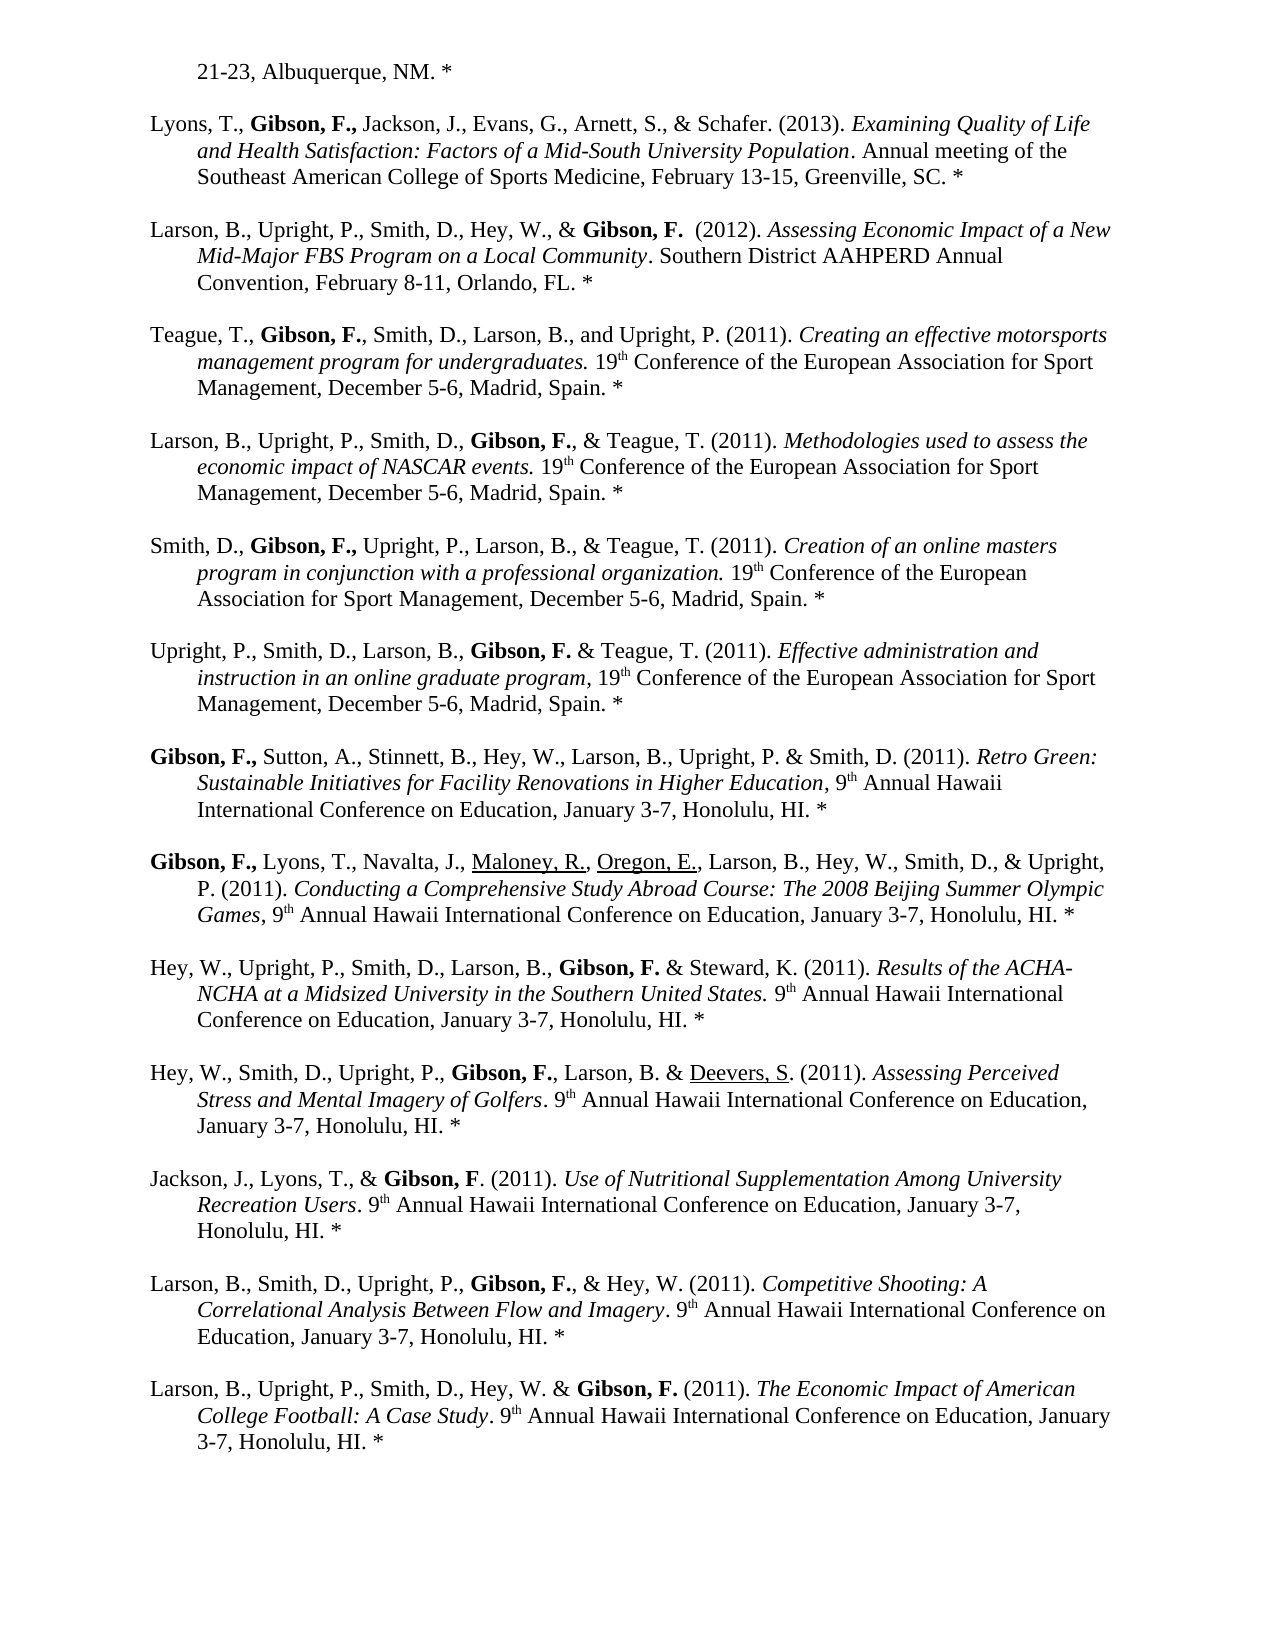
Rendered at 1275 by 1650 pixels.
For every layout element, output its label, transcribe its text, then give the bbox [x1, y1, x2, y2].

text Larson, B., Upright, P., Smith, D., Gibson, F., & Teague, T. (2011). Methodologies used to assess the economic impact of NASCAR events. 19th Conference of the European Association for Sport Management, December 5-6, Madrid, Spain. * [146, 425, 1116, 506]
text Gibson, F., Sutton, A., Stinnett, B., Hey, W., Larson, B., Upright, P. & Smith, D. (2011). Retro Green: Sustainable Initiatives for Facility Renovations in Higher Education, 9th Annual Hawaii International Conference on Education, January 3-7, Honolulu, HI. * [148, 741, 1116, 822]
text Lyons, T., Gibson, F., Jackson, J., Evans, G., Arnett, S., & Schafer. (2013). Examining Quality of Life and Health Satisfaction: Factors of a Mid-South University Population. Annual meeting of the Southeast American College of Sports Medicine, February 13-15, Greenville, SC. * [146, 109, 1116, 189]
text Upright, P., Smith, D., Larson, B., Gibson, F. & Teague, T. (2011). Effective administration and instruction in an online graduate program, 19th Conference of the European Association for Sport Management, December 5-6, Madrid, Spain. * [148, 636, 1116, 717]
text Larson, B., Upright, P., Smith, D., Hey, W., & Gibson, F. (2012). Assessing Economic Impact of a New Mid-Major FBS Program on a Local Community. Southern District AAHPERD Annual Convention, February 8-11, Orlando, FL. * [144, 214, 1116, 295]
text Larson, B., Smith, D., Upright, P., Gibson, F., & Hey, W. (2011). Competitive Shooting: A Correlational Analysis Between Flow and Imagery. 9th Annual Hawaii International Conference on Education, January 3-7, Honolulu, HI. * [144, 1268, 1116, 1349]
text Larson, B., Upright, P., Smith, D., Hey, W. & Gibson, F. (2011). The Economic Impact of American College Football: A Case Study. 9th Annual Hawaii International Conference on Education, January 3-7, Honolulu, HI. * [146, 1374, 1116, 1453]
text Jackson, J., Lyons, T., & Gibson, F. (2011). Use of Nutritional Supplementation Among University Recreation Users. 9th Annual Hawaii International Conference on Education, January 3-7, Honolulu, HI. * [148, 1163, 1116, 1244]
text Gibson, F., Lyons, T., Navalta, J., Maloney, R., Oregon, E., Larson, B., Hey, W., Smith, D., & Upright, P. (2011). Conducting a Comprehensive Study Abroad Course: The 2008 Beijing Summer Olympic Games, 9th Annual Hawaii International Conference on Education, January 3-7, Honolulu, HI. * [148, 847, 1116, 927]
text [146, 58, 1116, 84]
text Hey, W., Upright, P., Smith, D., Larson, B., Gibson, F. & Steward, K. (2011). Results of the ACHA-NCHA at a Midsized University in the Southern United States. 9th Annual Hawaii International Conference on Education, January 3-7, Honolulu, HI. * [148, 952, 1116, 1033]
text Hey, W., Smith, D., Upright, P., Gibson, F., Larson, B. & Deevers, S. (2011). Assessing Perceived Stress and Mental Imagery of Golfers. 9th Annual Hawaii International Conference on Education, January 3-7, Honolulu, HI. * [148, 1058, 1116, 1138]
text Teague, T., Gibson, F., Smith, D., Larson, B., and Upright, P. (2011). Creating an effective motorsports management program for undergraduates. 19th Conference of the European Association for Sport Management, December 5-6, Madrid, Spain. * [148, 320, 1116, 400]
text Smith, D., Gibson, F., Upright, P., Larson, B., & Teague, T. (2011). Creation of an online masters program in conjunction with a professional organization. 19th Conference of the European Association for Sport Management, December 5-6, Madrid, Spain. * [148, 531, 1116, 611]
